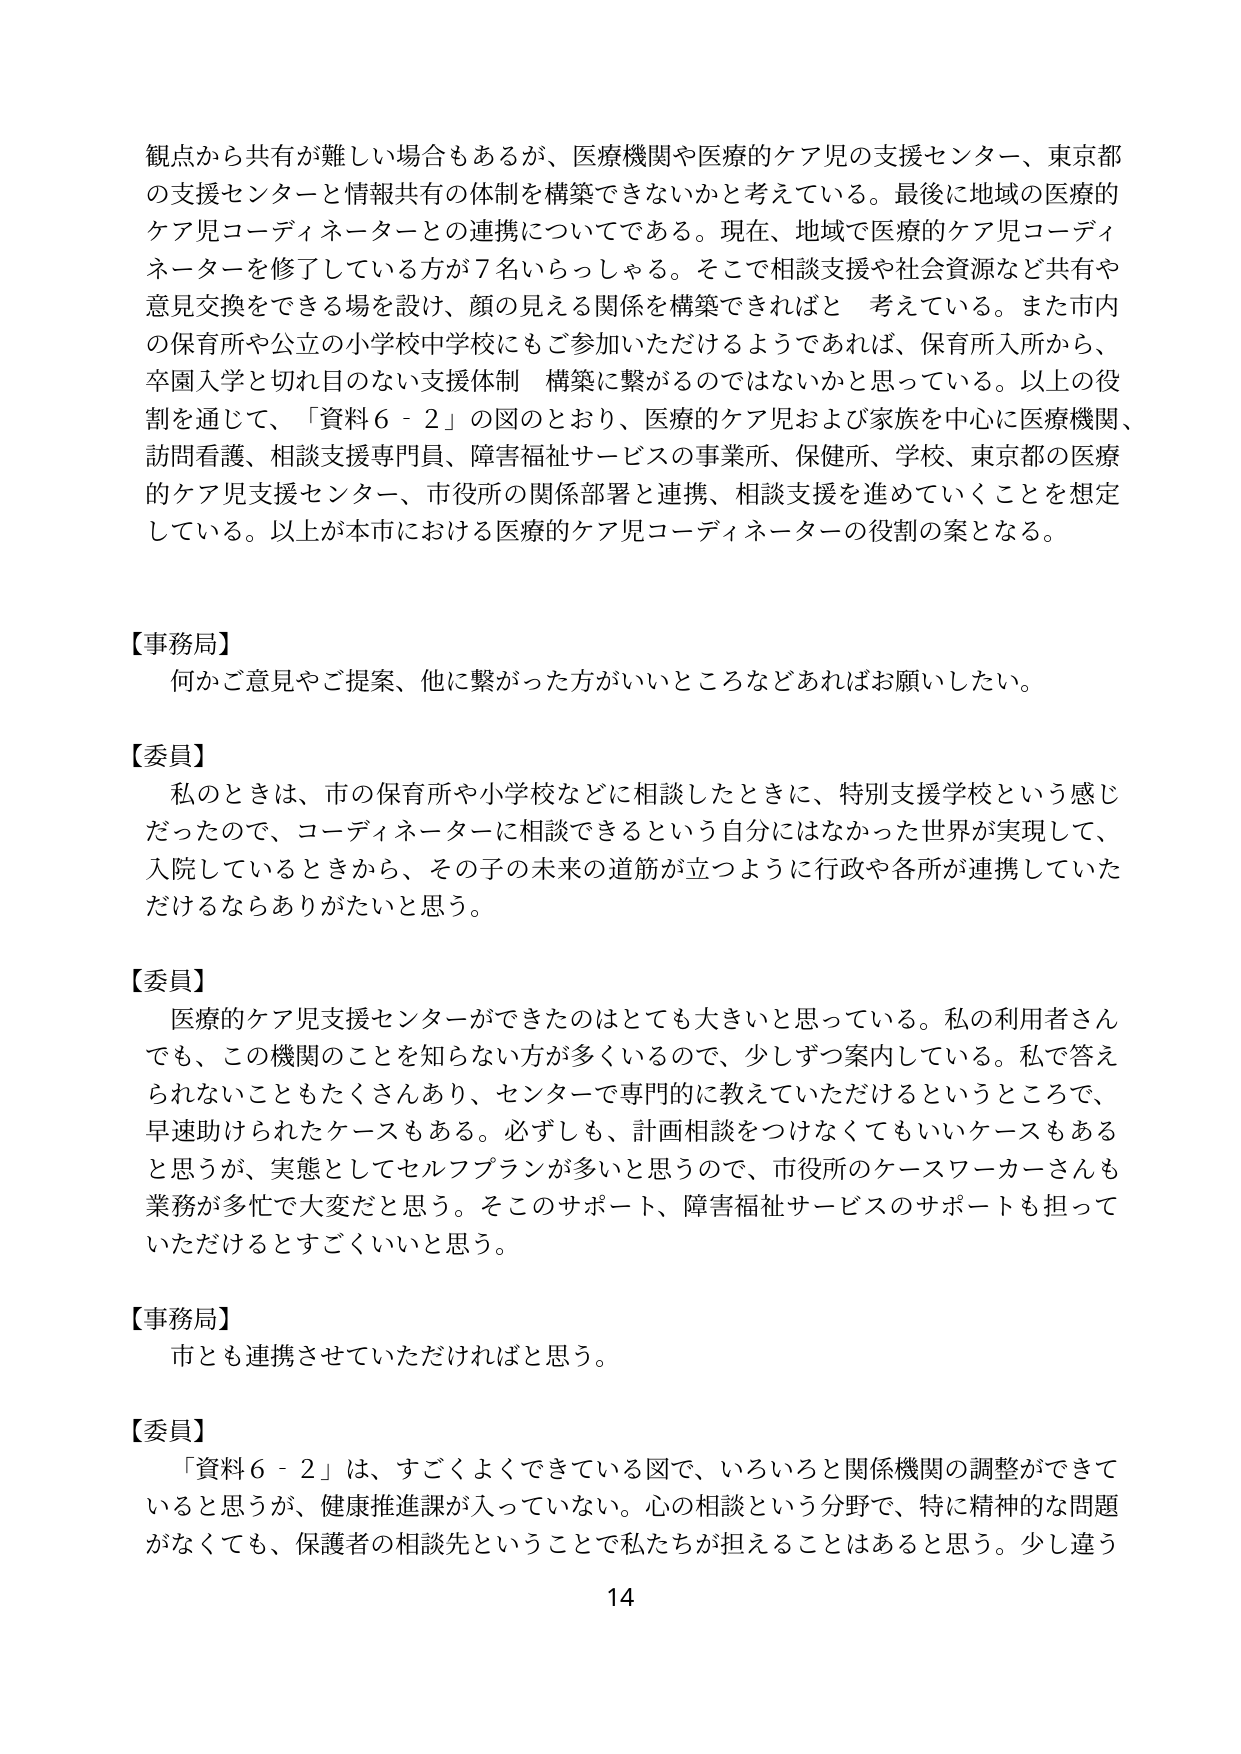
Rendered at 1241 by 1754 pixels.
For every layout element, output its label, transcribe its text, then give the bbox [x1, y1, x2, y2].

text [145, 1449, 1122, 1561]
text 【委員】 [118, 736, 1122, 774]
text 【委員】 [118, 961, 1122, 999]
text 医療的ケア児支援センターができたのはとても大きいと思っている。私の利用者さんでも、この機関のことを知らない方が多くいるので、少しずつ案内している。私で答えられないこともたくさんあり、センターで専門的に教えていただけるというところで、早速助けられたケースもある。必ずしも、計画相談をつけなくてもいいケースもある と思うが、実態としてセルフプランが多いと思うので、市役所のケースワーカーさんも業務が多忙で大変だと思う。そこのサポート、障害福祉サービスのサポートも担って いただけるとすごくいいと思う。 [145, 999, 1122, 1261]
text 【事務局】 [118, 1299, 1122, 1336]
text 私のときは、市の保育所や小学校などに相談したときに、特別支援学校という感じ だったので、コーディネーターに相談できるという自分にはなかった世界が実現して、入院しているときから、その子の未来の道筋が立つように行政や各所が連携していた だけるならありがたいと思う。 [145, 774, 1122, 924]
text 市とも連携させていただければと思う。 [145, 1336, 1122, 1374]
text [145, 136, 1122, 549]
text 【委員】 [118, 1411, 1122, 1449]
text 何かご意見やご提案、他に繋がった方がいいところなどあればお願いしたい。 [145, 661, 1122, 699]
text 【事務局】 [118, 624, 1122, 661]
